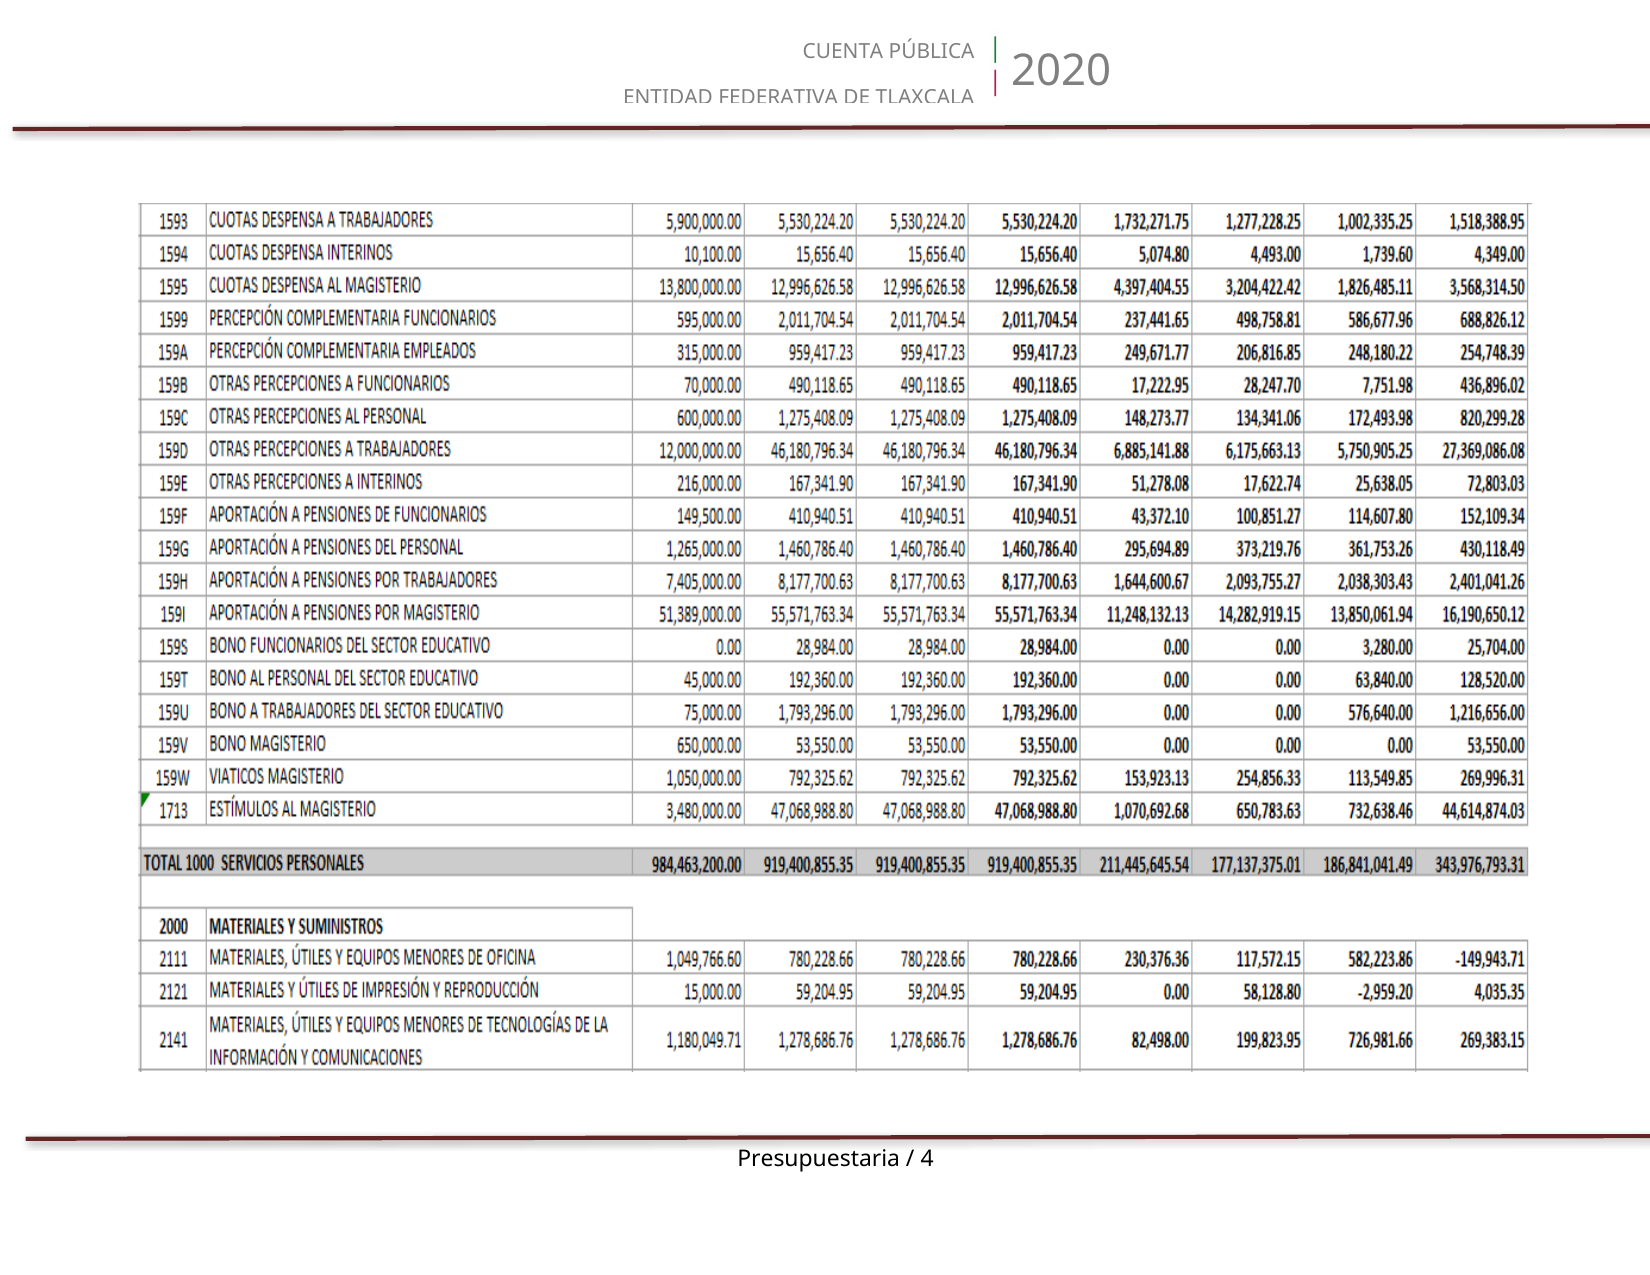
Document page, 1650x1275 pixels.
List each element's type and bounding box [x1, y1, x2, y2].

picture [138, 203, 1533, 1072]
picture [989, 28, 1005, 99]
